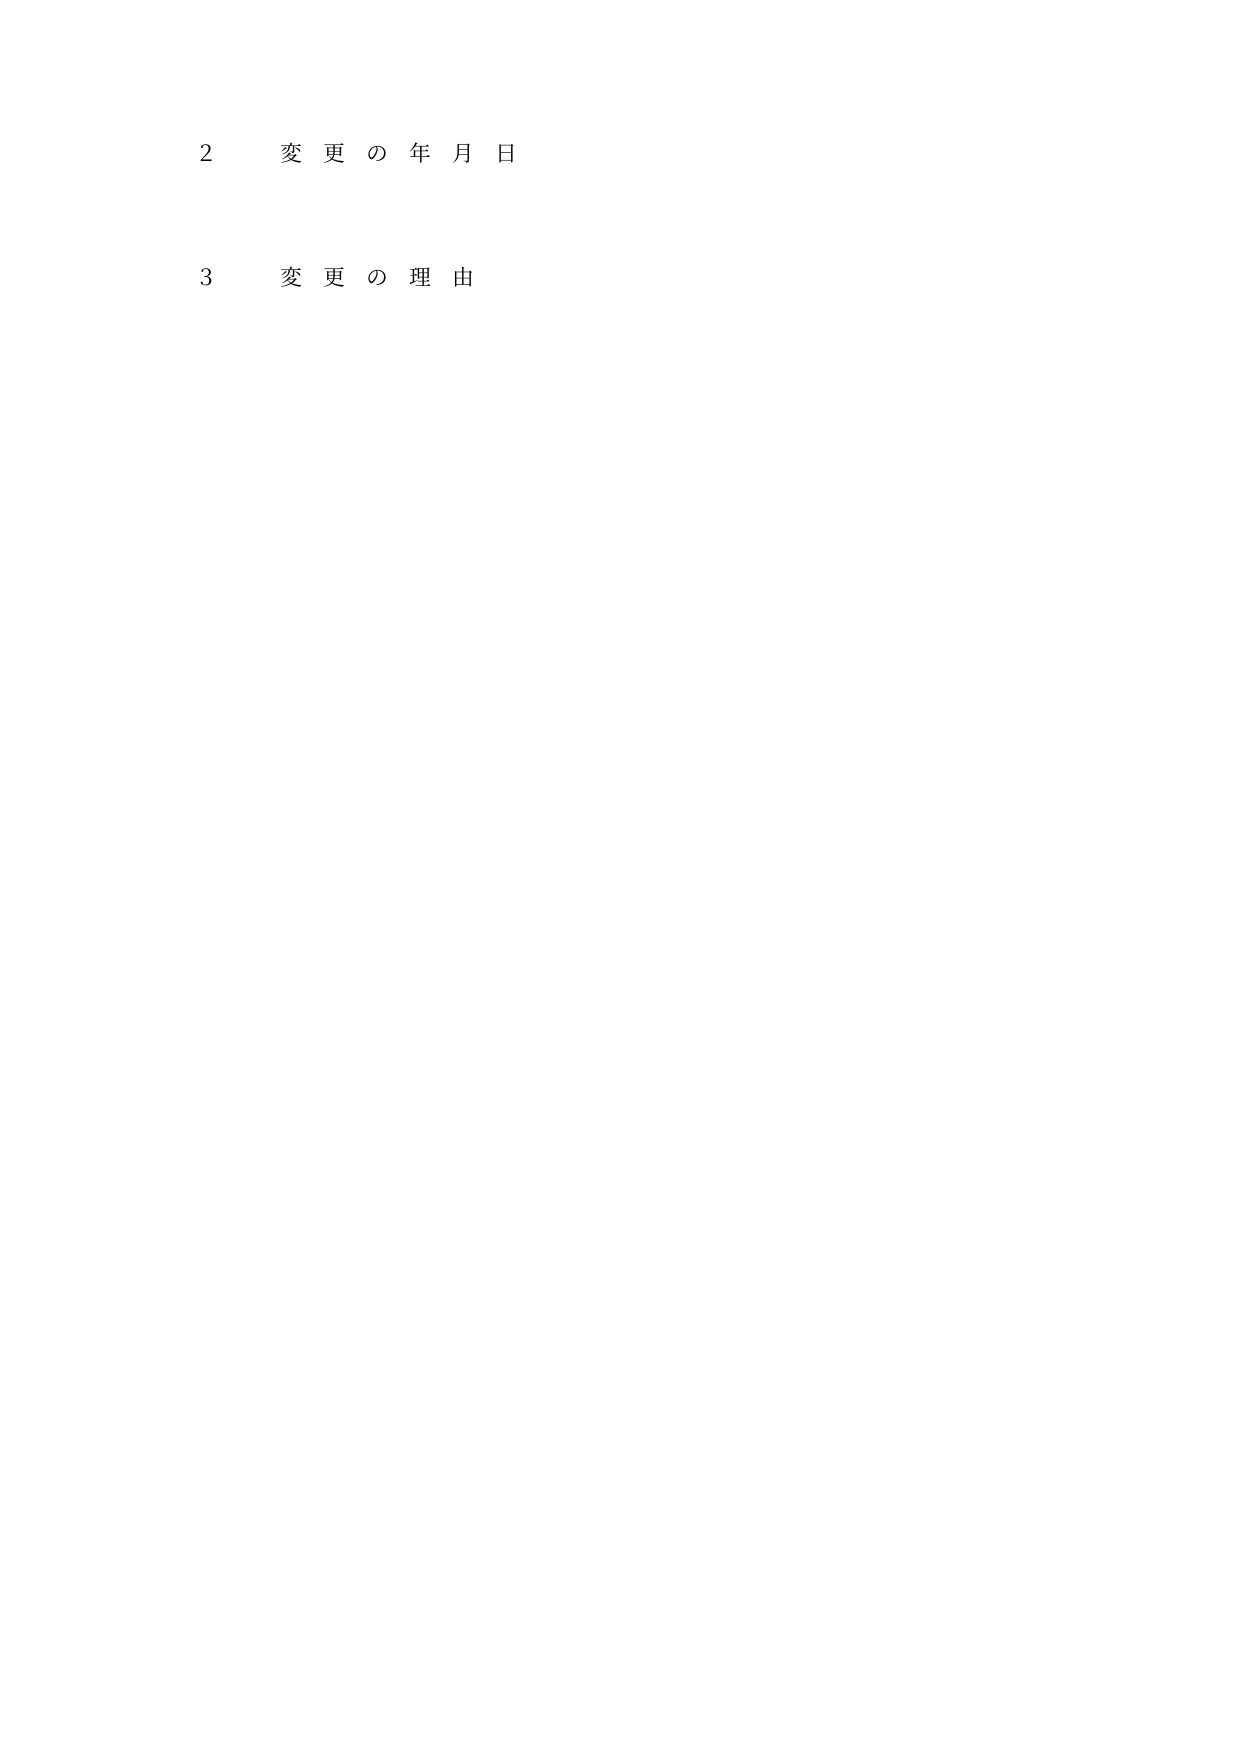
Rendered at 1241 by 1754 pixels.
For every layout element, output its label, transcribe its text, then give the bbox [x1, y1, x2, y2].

text ３ 変更の理由 [152, 255, 1118, 297]
text ２ 変更の年月日 [152, 131, 1118, 172]
